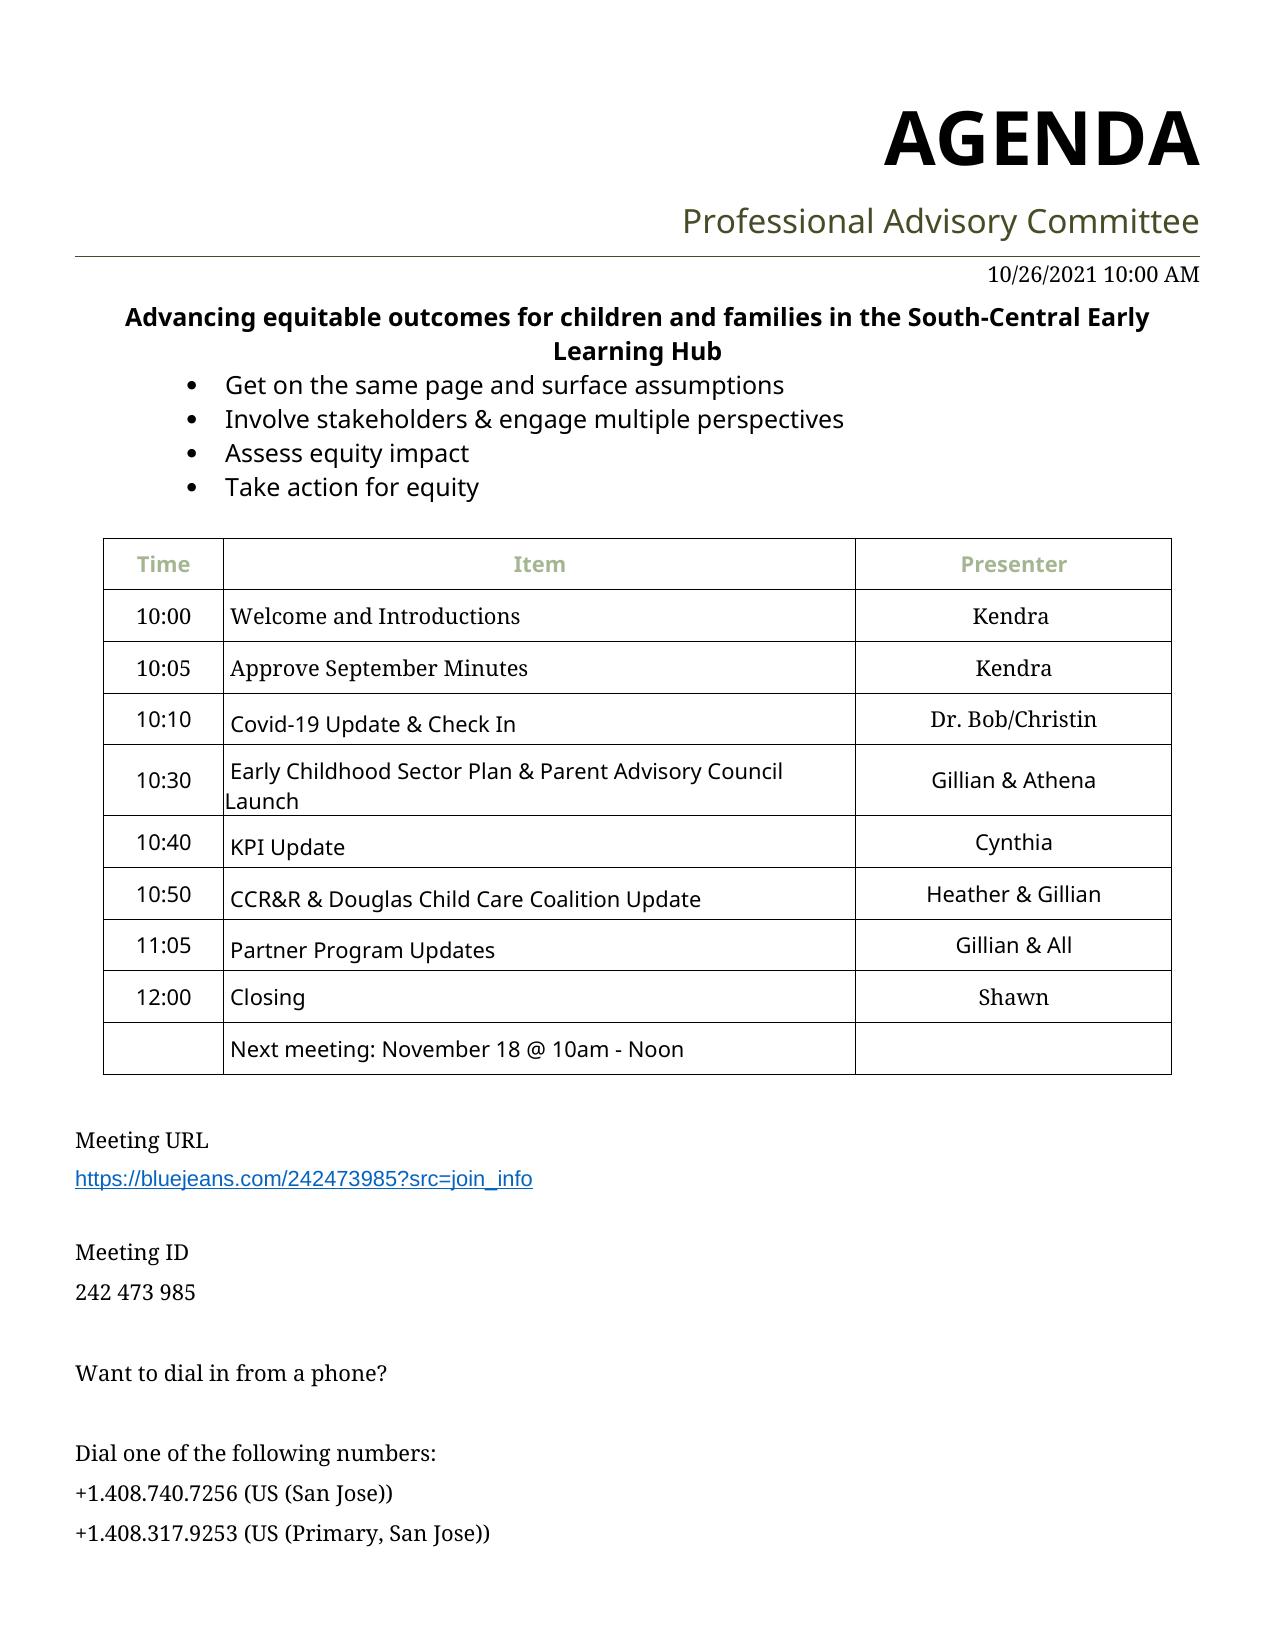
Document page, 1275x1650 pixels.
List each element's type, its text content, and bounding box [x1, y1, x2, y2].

text +1.408.740.7256 (US (San Jose)) [75, 1478, 1200, 1508]
table_cell Gillian & All [856, 920, 1171, 970]
table_cell 10:30 [104, 745, 223, 815]
text Advancing equitable outcomes for children and families in the South-Central Early Learning Hub [75, 299, 1200, 367]
text 242 473 985 [75, 1277, 1200, 1307]
list Involve stakeholders & engage multiple perspectives [187, 401, 1200, 436]
table_cell 12:00 [104, 971, 223, 1022]
text Want to dial in from a phone? [75, 1357, 1200, 1387]
table_cell Closing [224, 971, 855, 1022]
table_cell [104, 1023, 223, 1074]
table_cell 10:10 [104, 694, 223, 744]
list Take action for equity [187, 469, 1200, 504]
table_cell Cynthia [856, 816, 1171, 867]
table_header Time [104, 539, 223, 589]
table_cell Next meeting: November 18 @ 10am - Noon [224, 1023, 855, 1074]
table_cell KPI Update [224, 816, 855, 867]
text https://bluejeans.com/242473985?src=join_info [75, 1166, 1200, 1191]
text Meeting ID [75, 1237, 1200, 1267]
table_cell Gillian & Athena [856, 745, 1171, 815]
table_header Presenter [856, 539, 1171, 589]
table_cell Heather & Gillian [856, 868, 1171, 919]
table_cell 10:40 [104, 816, 223, 867]
table_header Item [224, 539, 855, 589]
table_cell Partner Program Updates [224, 920, 855, 970]
text Meeting URL [75, 1125, 1200, 1155]
table_cell 10:50 [104, 868, 223, 919]
list Get on the same page and surface assumptions [187, 367, 1200, 401]
table_cell CCR&R & Douglas Child Care Coalition Update [224, 868, 855, 919]
table_cell [856, 1023, 1171, 1074]
text Dial one of the following numbers: [75, 1438, 1200, 1468]
table_cell 11:05 [104, 920, 223, 970]
text +1.408.317.9253 (US (Primary, San Jose)) [75, 1518, 1200, 1548]
table_cell Covid-19 Update & Check In [224, 694, 855, 744]
table_cell Early Childhood Sector Plan & Parent Advisory Council Launch [224, 745, 855, 815]
list Assess equity impact [187, 436, 1200, 469]
